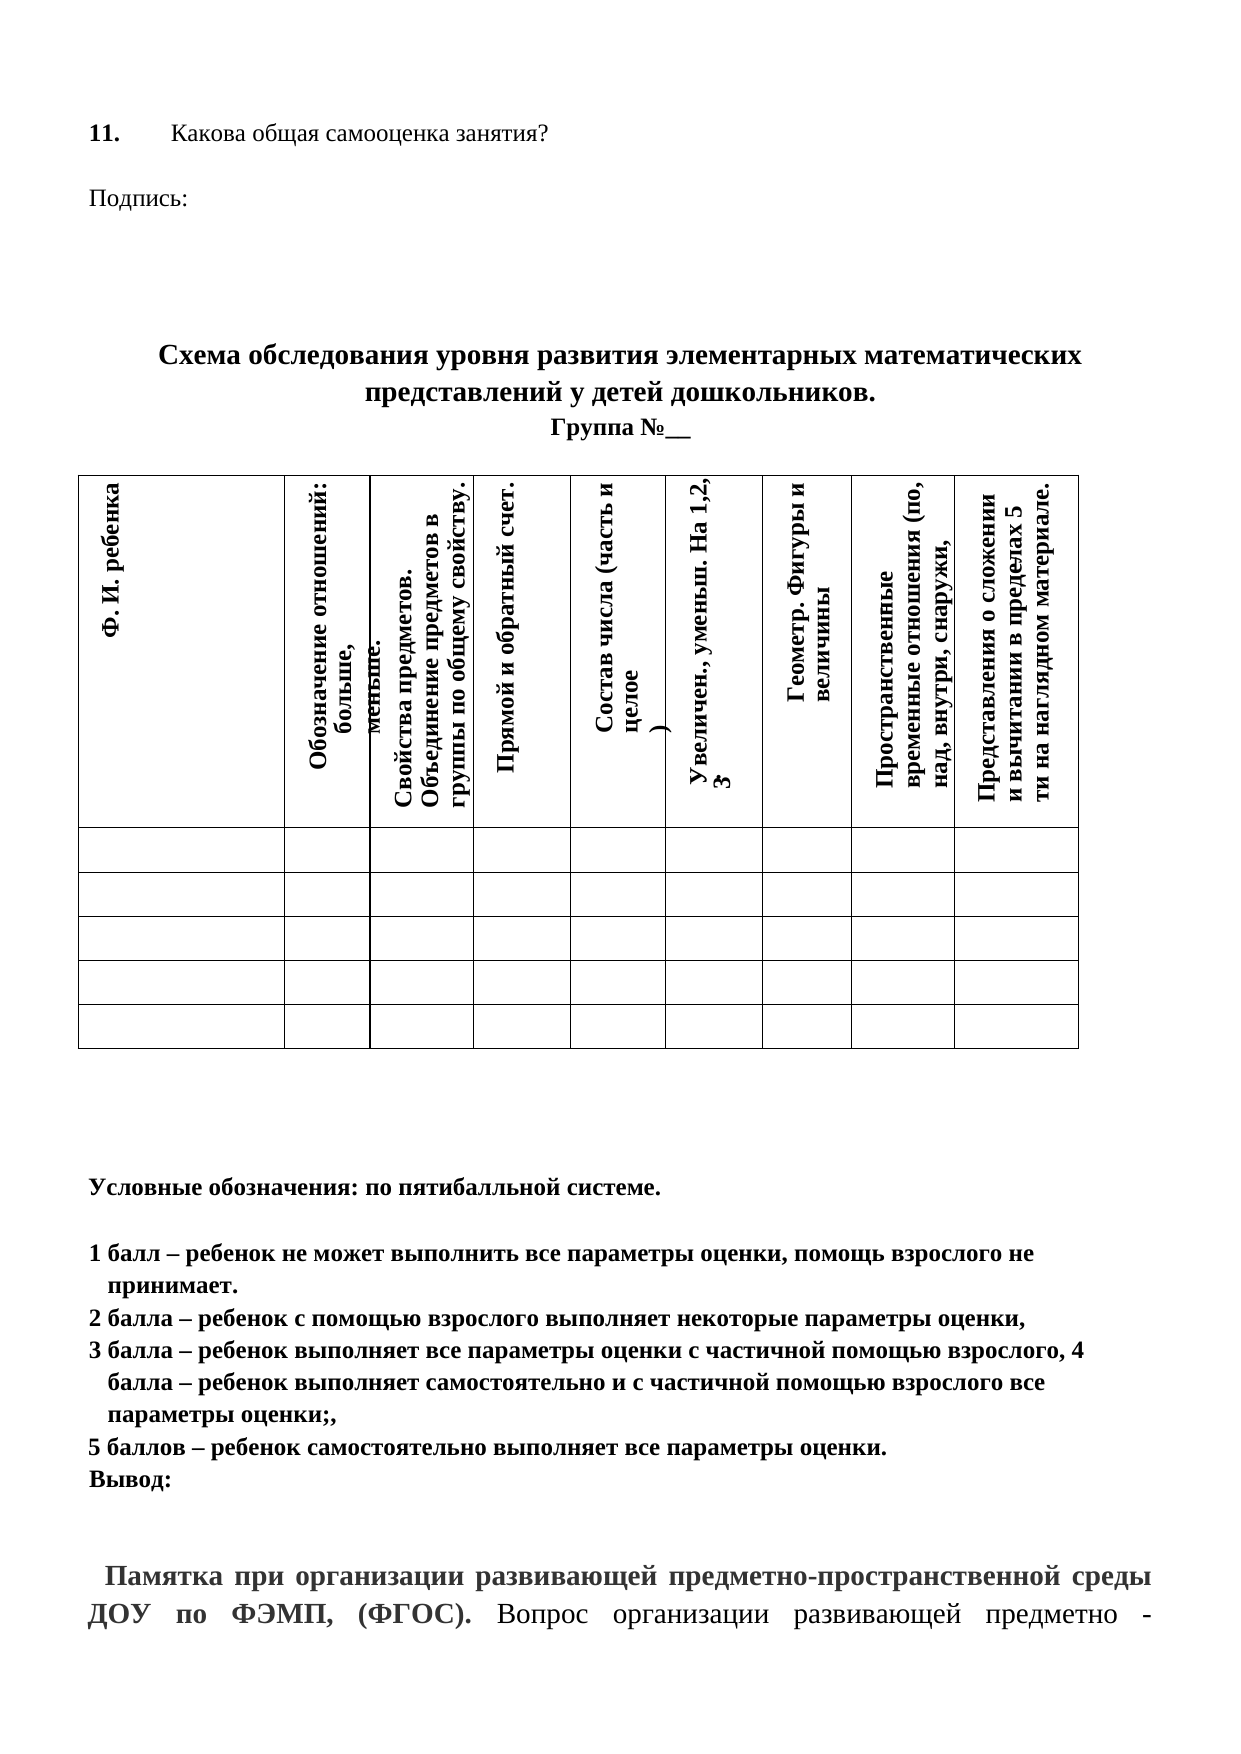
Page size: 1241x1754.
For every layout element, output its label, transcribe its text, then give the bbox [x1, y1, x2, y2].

text Подпись: [89, 183, 1018, 212]
table_cell [852, 873, 954, 916]
table_cell [474, 873, 570, 916]
table_cell [852, 961, 954, 1004]
table_cell [79, 917, 284, 960]
table_cell [571, 961, 665, 1004]
list балла – ребенок выполняет все параметры оценки с частичной помощью взрослого, 4 балла – ребенок выполняет самостоятельно и с частичной помощью взрослого все параметры оценки;, [89, 1335, 1085, 1428]
table_cell [371, 917, 473, 960]
table_cell [571, 828, 665, 872]
table_header [763, 476, 851, 827]
table_header [955, 476, 1078, 827]
table_header [666, 476, 762, 827]
table_cell [955, 917, 1078, 960]
table_cell [79, 873, 284, 916]
table_cell [955, 961, 1078, 1004]
table_cell [763, 873, 851, 916]
table_cell [955, 828, 1078, 872]
text 5 баллов – ребенок самостоятельно выполняет все параметры оценки. Вывод: [88, 1432, 978, 1493]
table_cell [571, 917, 665, 960]
text 11. Какова общая самооценка занятия? [89, 118, 1152, 147]
table_cell [371, 961, 473, 1004]
table_header [852, 476, 954, 827]
table_cell [955, 873, 1078, 916]
table_cell [763, 828, 851, 872]
table_cell [763, 917, 851, 960]
text Группа №__ [89, 412, 1152, 441]
table_cell [474, 828, 570, 872]
table_cell [285, 917, 369, 960]
table_header [571, 476, 665, 827]
table_cell [285, 961, 369, 1004]
table_cell [474, 1005, 570, 1048]
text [87, 1558, 1152, 1629]
table_cell [955, 1005, 1078, 1048]
table_cell [763, 1005, 851, 1048]
table_header [285, 476, 369, 827]
table_cell [285, 828, 369, 872]
table_cell [666, 873, 762, 916]
table_cell [666, 961, 762, 1004]
text Условные обозначения: по пятибалльной системе. [88, 1172, 1085, 1201]
table_cell [371, 1005, 473, 1048]
table_cell [285, 873, 369, 916]
list балла – ребенок с помощью взрослого выполняет некоторые параметры оценки, [89, 1303, 1085, 1331]
table_cell [666, 828, 762, 872]
table_header [474, 476, 570, 827]
table_cell [571, 873, 665, 916]
table_cell [79, 1005, 284, 1048]
table_header [371, 476, 473, 827]
table_cell [371, 873, 473, 916]
table_cell [285, 1005, 369, 1048]
table_cell [763, 961, 851, 1004]
table_cell [666, 1005, 762, 1048]
table_cell [79, 828, 284, 872]
table_cell [474, 961, 570, 1004]
table_header [79, 476, 284, 827]
text Схема обследования уровня развития элементарных математических представлений у детей дошкольников. [158, 337, 1152, 408]
table_cell [474, 917, 570, 960]
table_cell [571, 1005, 665, 1048]
list балл – ребенок не может выполнить все параметры оценки, помощь взрослого не принимает. [89, 1238, 1085, 1299]
table_cell [666, 917, 762, 960]
table_cell [852, 917, 954, 960]
table_cell [852, 828, 954, 872]
table_cell [371, 828, 473, 872]
table_cell [852, 1005, 954, 1048]
table_cell [79, 961, 284, 1004]
